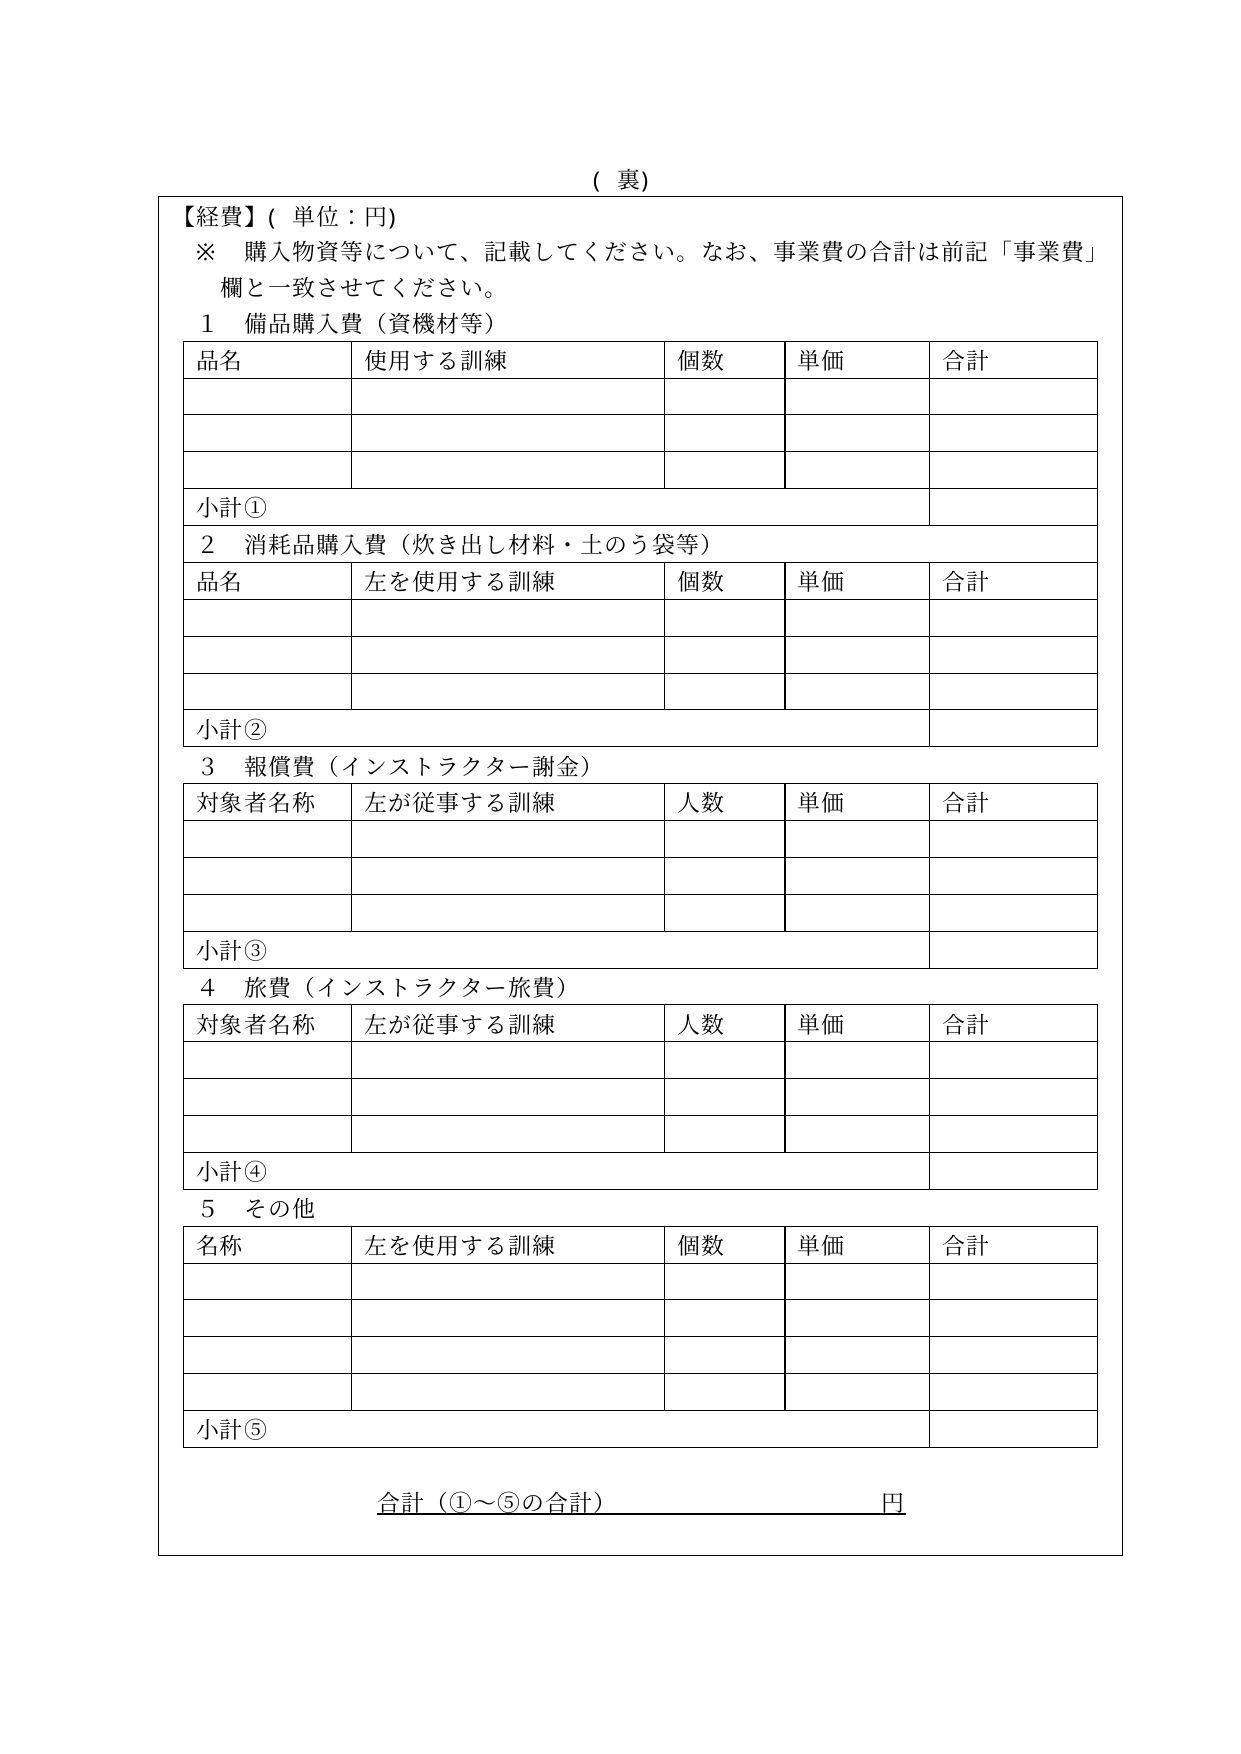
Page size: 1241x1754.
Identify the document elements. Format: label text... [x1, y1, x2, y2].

table_cell [159, 1410, 183, 1447]
table_cell [1098, 1299, 1122, 1336]
table_cell [1098, 1410, 1122, 1447]
table_cell [352, 637, 664, 672]
table_cell 小計② [184, 710, 929, 746]
table_cell [184, 600, 351, 636]
table_cell [786, 821, 929, 857]
table_cell [1098, 1226, 1122, 1262]
table_cell [1098, 599, 1122, 636]
table_cell [786, 415, 929, 451]
table_cell [665, 1042, 784, 1078]
table_cell 合計（①～⑤の合計） 円 [159, 1447, 1122, 1555]
table_cell [1098, 709, 1122, 746]
table_cell [184, 1116, 351, 1152]
table_cell [1098, 636, 1122, 672]
table_cell [786, 1374, 929, 1410]
table_cell 左を使用する訓練 [352, 1227, 664, 1262]
table_cell [159, 931, 183, 967]
table_cell [786, 1264, 929, 1299]
table_cell 小計⑤ [184, 1411, 929, 1447]
text (裏) [148, 160, 1110, 196]
table_cell [352, 1116, 664, 1152]
table_cell [786, 895, 929, 931]
table_cell [184, 895, 351, 931]
table_cell 品名 [184, 563, 351, 599]
table_cell [665, 1264, 784, 1299]
table_cell [184, 674, 351, 709]
table_cell [786, 637, 929, 672]
table_cell [159, 1115, 183, 1152]
table_cell [352, 379, 664, 414]
table_cell [184, 1264, 351, 1299]
table_cell [159, 341, 183, 599]
table_cell [184, 415, 351, 451]
table_cell [1098, 1336, 1122, 1373]
table_cell [786, 858, 929, 894]
table_cell [786, 1300, 929, 1336]
table_cell 対象者名称 [184, 1005, 351, 1041]
table_cell [665, 1116, 784, 1152]
table_cell [1098, 1115, 1122, 1152]
table_cell [1098, 1263, 1122, 1299]
table_cell [159, 857, 183, 894]
table_cell [159, 1299, 183, 1336]
table_cell 単価 [786, 784, 929, 820]
table_cell [184, 1374, 351, 1410]
table_cell 単価 [786, 563, 929, 599]
table_cell [930, 932, 1097, 967]
table_cell 品名 [184, 342, 351, 377]
table_cell [1098, 1041, 1122, 1078]
table_cell [930, 452, 1097, 488]
table_cell [930, 1300, 1097, 1336]
table_cell [159, 599, 183, 636]
table_cell [1098, 857, 1122, 894]
table_cell [930, 489, 1097, 525]
table_cell [930, 637, 1097, 672]
table_cell [184, 452, 351, 488]
table_cell [352, 1079, 664, 1115]
table_cell [665, 415, 784, 451]
table_cell 左が従事する訓練 [352, 1005, 664, 1041]
table_cell [352, 821, 664, 857]
table_cell [930, 674, 1097, 709]
table_cell [184, 1300, 351, 1336]
table_cell 対象者名称 [184, 784, 351, 820]
table_cell [930, 1153, 1097, 1189]
table_cell [352, 674, 664, 709]
table_cell [930, 1079, 1097, 1115]
table_cell [352, 1374, 664, 1410]
table_cell [930, 895, 1097, 931]
table_cell [1098, 1004, 1122, 1041]
table_cell [184, 1042, 351, 1078]
table_cell [184, 379, 351, 414]
table_cell ３ 報償費（インストラクター謝金） [159, 746, 1122, 783]
table_cell [930, 1042, 1097, 1078]
table_cell 単価 [786, 342, 929, 377]
table_cell [786, 1116, 929, 1152]
table_cell [1098, 1078, 1122, 1115]
table_cell [665, 858, 784, 894]
table_cell [352, 1264, 664, 1299]
table_cell [184, 1079, 351, 1115]
table_cell [159, 1373, 183, 1410]
table_cell 小計① [184, 489, 929, 525]
table_cell 合計 [930, 563, 1097, 599]
table_cell [665, 379, 784, 414]
table_cell [665, 452, 784, 488]
table_cell [665, 821, 784, 857]
table_cell [930, 415, 1097, 451]
table_cell [159, 1226, 183, 1262]
table_cell ２ 消耗品購入費（炊き出し材料・土のう袋等） [184, 526, 1097, 562]
table_cell [159, 709, 183, 746]
table_cell [665, 1337, 784, 1373]
table_cell [1098, 673, 1122, 709]
table_cell ４ 旅費（インストラクター旅費） [159, 968, 1122, 1004]
table_cell [1098, 783, 1122, 820]
table_cell 使用する訓練 [352, 342, 664, 377]
table_cell [665, 1300, 784, 1336]
table_cell [352, 895, 664, 931]
table_cell [665, 600, 784, 636]
table_cell 単価 [786, 1227, 929, 1262]
table_cell [786, 452, 929, 488]
table_cell [159, 1004, 183, 1041]
table_cell [159, 673, 183, 709]
table_cell [352, 452, 664, 488]
table_cell [930, 600, 1097, 636]
table_cell [665, 1079, 784, 1115]
table_cell [1098, 1152, 1122, 1189]
table_cell [1098, 820, 1122, 857]
table_cell [159, 820, 183, 857]
table_cell [184, 1337, 351, 1373]
table_cell [930, 1337, 1097, 1373]
table_cell [786, 674, 929, 709]
table_cell [159, 1263, 183, 1299]
table_cell [930, 1116, 1097, 1152]
table_cell [159, 636, 183, 672]
table_cell [1098, 931, 1122, 967]
table_cell [159, 1336, 183, 1373]
table_cell [352, 1300, 664, 1336]
table_cell [665, 637, 784, 672]
table_cell [665, 895, 784, 931]
table_cell [665, 1374, 784, 1410]
table_cell 小計③ [184, 932, 929, 967]
table_cell [786, 1079, 929, 1115]
table_cell 人数 [665, 784, 784, 820]
table_cell 合計 [930, 342, 1097, 377]
table_cell [1098, 1373, 1122, 1410]
table_cell [786, 1337, 929, 1373]
table_cell 小計④ [184, 1153, 929, 1189]
table_cell [184, 858, 351, 894]
table_cell [159, 894, 183, 931]
table_header 【経費】(単位：円) ※ 購入物資等について、記載してください。なお、事業費の合計は前記「事業費」欄と一致させてください。 １ 備品購入費（資機材等） [159, 197, 1122, 341]
table_cell [786, 379, 929, 414]
table_cell 合計 [930, 1227, 1097, 1262]
table_cell [159, 1152, 183, 1189]
table_cell 個数 [665, 1227, 784, 1262]
table_cell [159, 1041, 183, 1078]
table_cell [159, 1078, 183, 1115]
table_cell [930, 1374, 1097, 1410]
table_cell [930, 710, 1097, 746]
table_cell 人数 [665, 1005, 784, 1041]
table_cell [352, 858, 664, 894]
table_cell [930, 1264, 1097, 1299]
table_cell [1098, 341, 1122, 599]
table_cell [930, 858, 1097, 894]
table_cell [352, 1042, 664, 1078]
table_cell [184, 637, 351, 672]
table_cell [352, 1337, 664, 1373]
table_cell [352, 600, 664, 636]
table_cell [352, 415, 664, 451]
table_cell [786, 600, 929, 636]
table_cell [930, 821, 1097, 857]
table_cell 個数 [665, 342, 784, 377]
table_cell 左が従事する訓練 [352, 784, 664, 820]
table_cell 合計 [930, 1005, 1097, 1041]
table_cell [786, 1042, 929, 1078]
table_cell [930, 1411, 1097, 1447]
table_cell [930, 379, 1097, 414]
table_cell [665, 674, 784, 709]
table_cell 合計 [930, 784, 1097, 820]
table_cell 左を使用する訓練 [352, 563, 664, 599]
table_cell ５ その他 [159, 1189, 1122, 1226]
table_cell 名称 [184, 1227, 351, 1262]
table_cell 単価 [786, 1005, 929, 1041]
table_cell 個数 [665, 563, 784, 599]
table_cell [1098, 894, 1122, 931]
table_cell [159, 783, 183, 820]
table_cell [184, 821, 351, 857]
